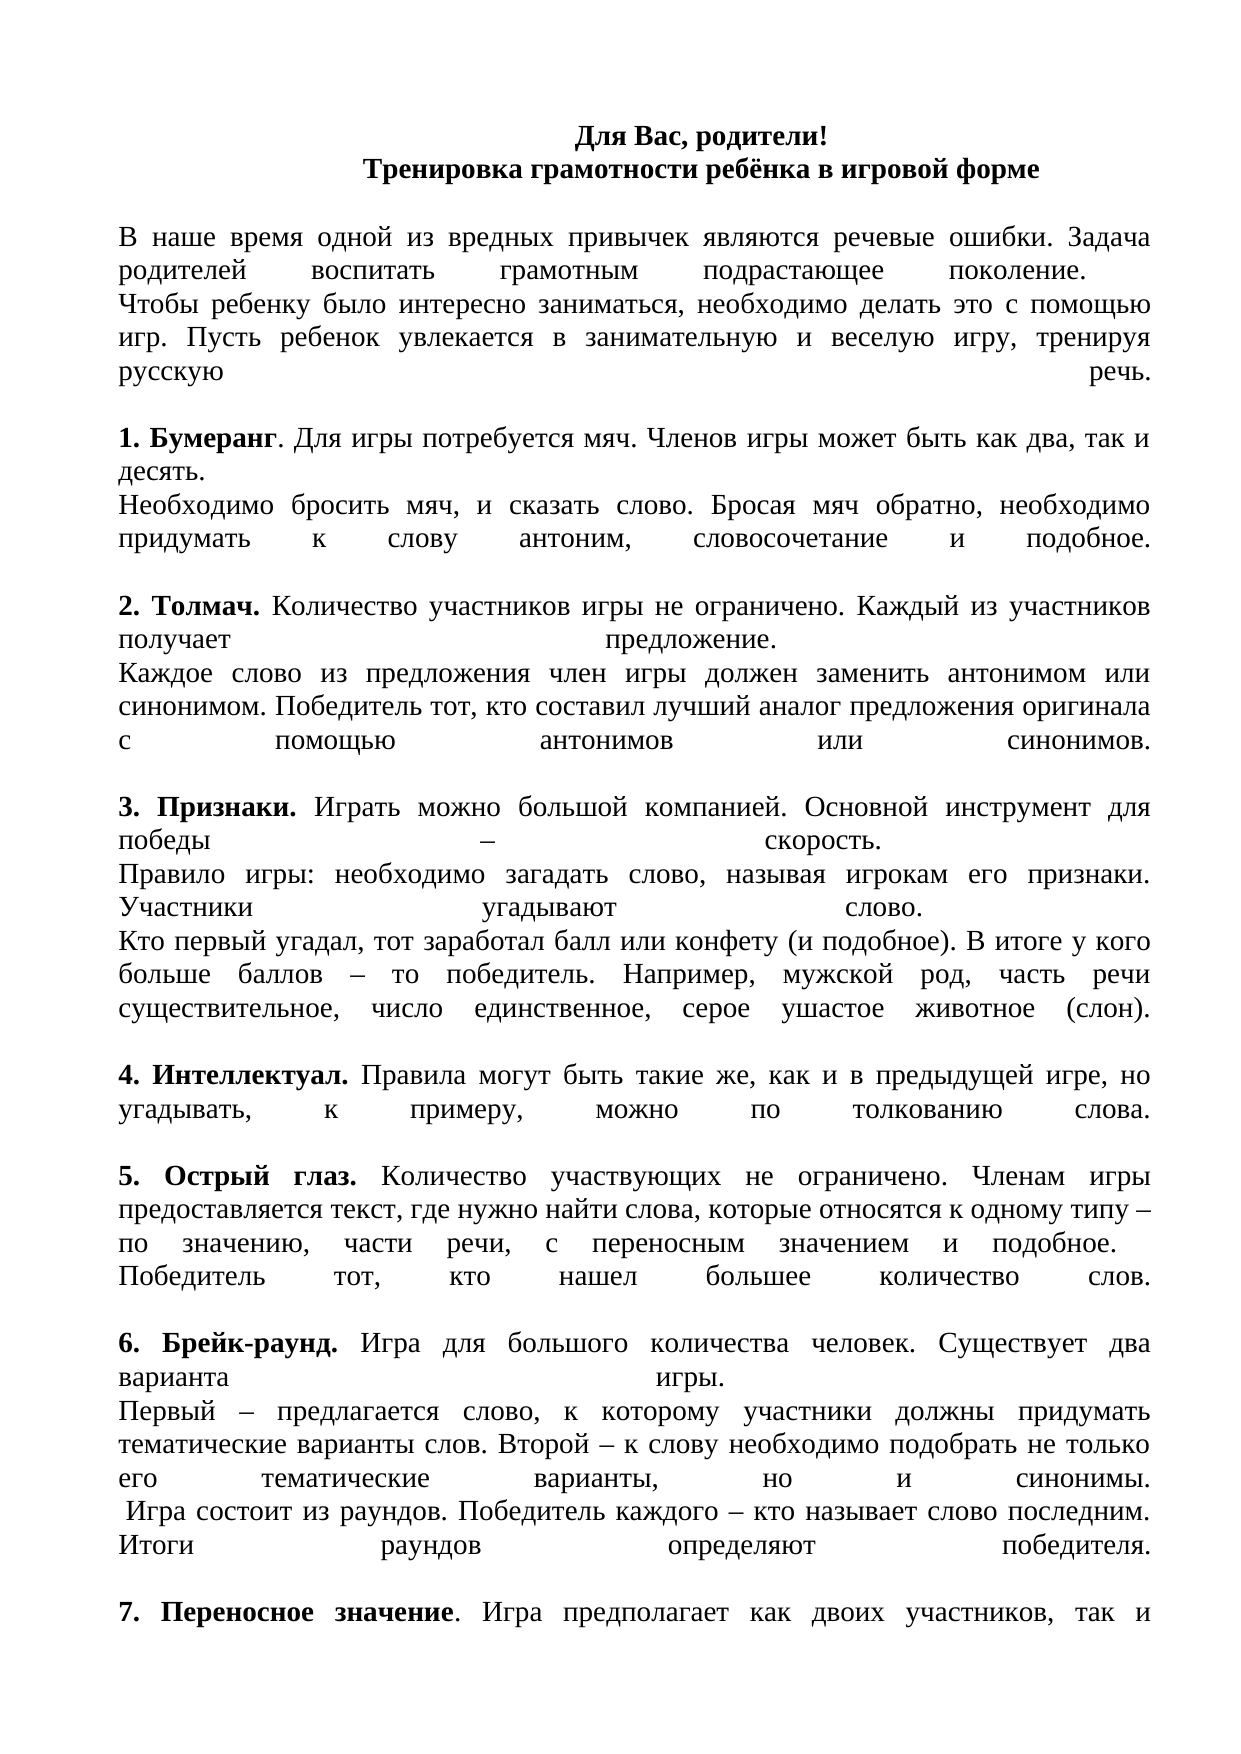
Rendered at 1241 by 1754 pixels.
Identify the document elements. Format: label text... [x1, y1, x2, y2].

text Тренировка грамотности ребёнка в игровой форме [118, 152, 1152, 185]
text Для Вас, родители! [118, 118, 1152, 152]
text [118, 219, 1152, 1627]
